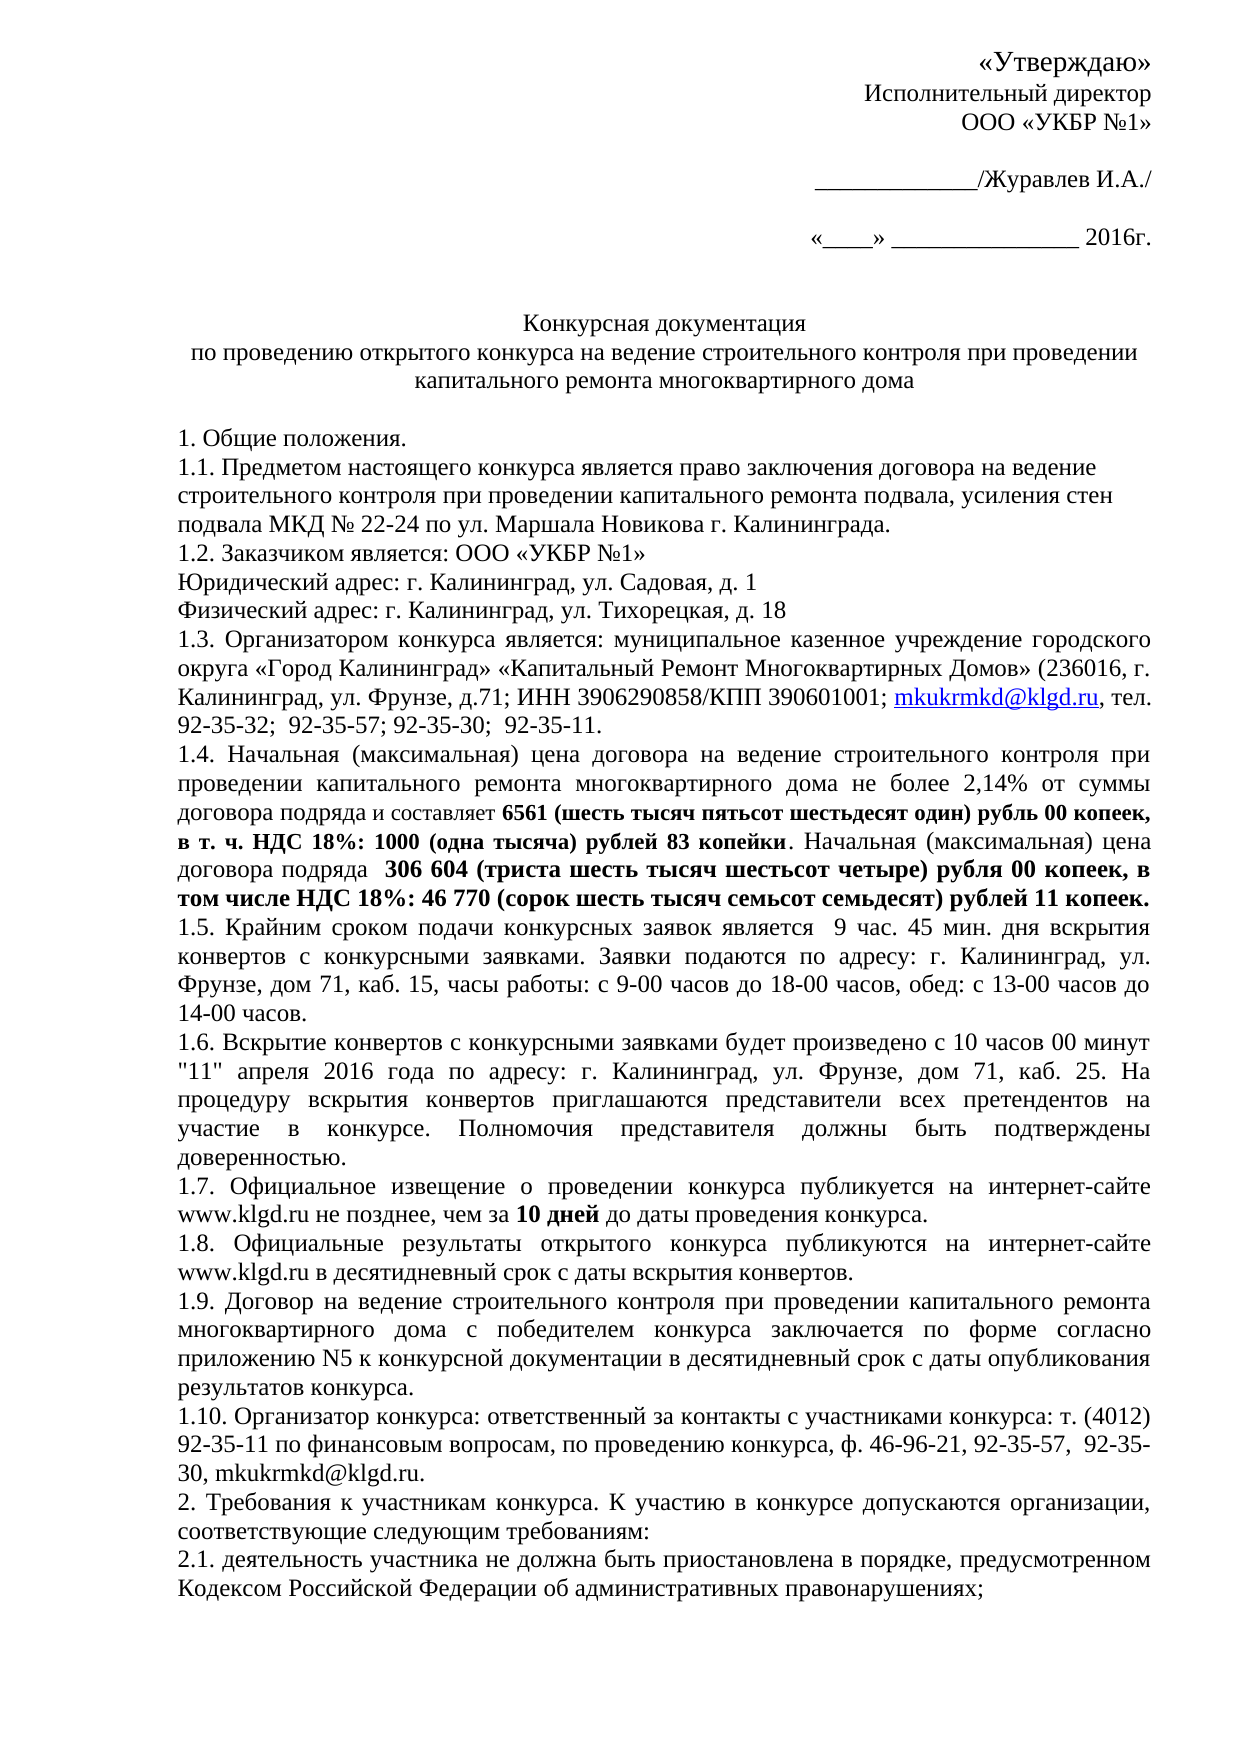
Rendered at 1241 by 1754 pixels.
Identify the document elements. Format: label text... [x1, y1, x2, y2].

text «Утверждаю» [797, 44, 1152, 78]
text капитального ремонта многоквартирного дома [177, 365, 1152, 394]
text 1.1. Предметом настоящего конкурса является право заключения договора на ведение строительного контроля при проведении капитального ремонта подвала, усиления стен подвала МКД № 22-24 по ул. Маршала Новикова г. Калининграда. [177, 452, 1152, 538]
text 2.1. деятельность участника не должна быть приостановлена в порядке, предусмотренном Кодексом Российской Федерации об административных правонарушениях; [177, 1544, 1152, 1602]
text Конкурсная документация [177, 308, 1152, 337]
text 1.9. Договор на ведение строительного контроля при проведении капитального ремонта многоквартирного дома с победителем конкурса заключается по форме согласно приложению N5 к конкурсной документации в десятидневный срок с даты опубликования результатов конкурса. [177, 1286, 1152, 1401]
text _____________/Журавлев И.А./ [177, 164, 1152, 193]
text 1.7. Официальное извещение о проведении конкурса публикуется на интернет-сайте www.klgd.ru не позднее, чем за 10 дней до даты проведения конкурса. [177, 1171, 1152, 1228]
text по проведению открытого конкурса на ведение строительного контроля при проведении [177, 337, 1152, 365]
text 1.8. Официальные результаты открытого конкурса публикуются на интернет-сайте www.klgd.ru в десятидневный срок с даты вскрытия конвертов. [177, 1228, 1152, 1286]
text 1.3. Организатором конкурса является: муниципальное казенное учреждение городского округа «Город Калининград» «Капитальный Ремонт Многоквартирных Домов» (. Калининград, ул. Фрунзе, д.71; ИНН 3906290858/КПП 390601001; mkukrmkd@klgd.ru, тел. 92-35-32; 92-35-57; 92-35-30; 92-35-11. [177, 624, 1152, 739]
text Исполнительный директор [797, 78, 1152, 107]
text 2. Требования к участникам конкурса. К участию в конкурсе допускаются организации, соответствующие следующим требованиям: [177, 1487, 1152, 1544]
text ООО «УКБР №1» [797, 107, 1152, 135]
text Юридический адрес: г. Калининград, ул. Садовая, д. 1 [177, 567, 1152, 595]
text Физический адрес: г. Калининград, ул. Тихорецкая, д. 18 [177, 595, 1152, 624]
text 1.2. Заказчиком является: ООО «УКБР №1» [177, 538, 1152, 567]
text «____» _______________ 2016г. [177, 222, 1152, 250]
text 1.5. Крайним сроком подачи конкурсных заявок является 9 час. 45 мин. дня вскрытия конвертов с конкурсными заявками. Заявки подаются по адресу: г. Калининград, ул. Фрунзе, дом 71, каб. 15, часы работы: с 9-00 часов до 18-00 часов, обед: с 13-00 часов до 14-00 часов. [177, 912, 1152, 1027]
text 1.6. Вскрытие конвертов с конкурсными заявками будет произведено с 10 часов 00 минут "11" апреля 2016 года по адресу: г. Калининград, ул. Фрунзе, дом 71, каб. 25. На процедуру вскрытия конвертов приглашаются представители всех претендентов на участие в конкурсе. Полномочия представителя должны быть подтверждены доверенностью. [177, 1027, 1152, 1171]
text 1.4. Начальная (максимальная) цена договора на ведение строительного контроля при проведении капитального ремонта многоквартирного дома не более 2,14% от суммы договора подряда и составляет 6561 (шесть тысяч пятьсот шестьдесят один) рубль 00 копеек, в т. ч. НДС 18%: 1000 (одна тысяча) рублей 83 копейки. Начальная (максимальная) цена договора подряда 306 604 (триста шесть тысяч шестьсот четыре) рубля 00 копеек, в том числе НДС 18%: 46 770 (сорок шесть тысяч семьсот семьдесят) рублей 11 копеек. [177, 739, 1152, 912]
text 1. Общие положения. [177, 423, 1152, 452]
text 1.10. Организатор конкурса: ответственный за контакты с участниками конкурса: т. (4012) 92-35-11 по финансовым вопросам, по проведению конкурса, ф. 46-96-21, 92-35-57, 92-35-30, mkukrmkd@klgd.ru. [177, 1401, 1152, 1487]
